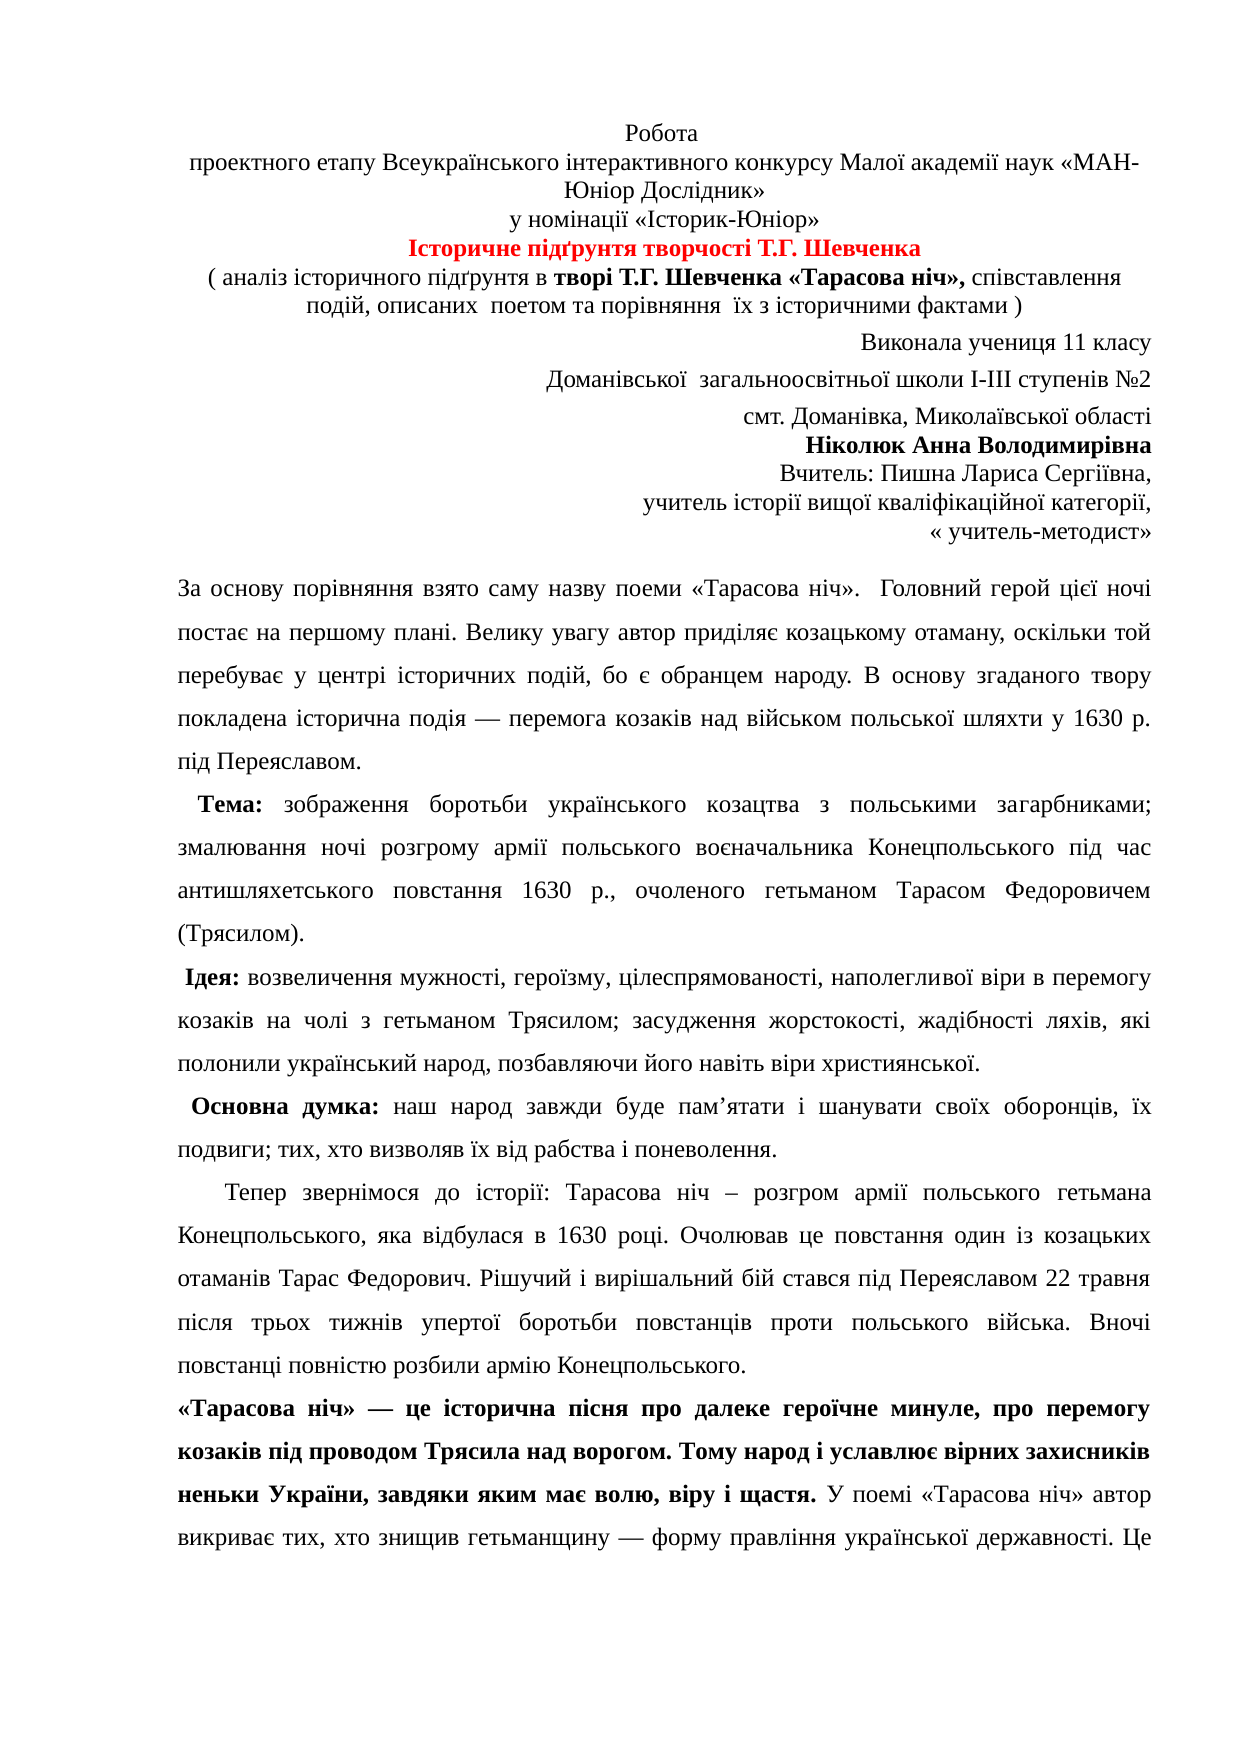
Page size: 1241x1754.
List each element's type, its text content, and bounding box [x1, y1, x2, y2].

text Основна думка: наш народ завжди буде пам’ятати і шанувати своїх оборонців, їх подвиги; тих, хто визволяв їх від рабства і поневолення. [177, 1091, 1152, 1163]
text учитель історії вищої кваліфікаційної категорії, « учитель-методист» [177, 487, 1152, 545]
text Ідея: возвеличення мужності, героїзму, цілеспрямованості, наполегливої віри в перемогу козаків на чолі з гетьманом Трясилом; засудження жорстокості, жадібності ляхів, які полонили український народ, позбавляючи його навіть віри християнської. [177, 962, 1152, 1077]
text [177, 1393, 1152, 1551]
text Доманівської загальноосвітньої школи І-ІІІ ступенів №2 [177, 364, 1152, 393]
text Тема: зображення боротьби українського козацтва з польськими загарбниками; змалювання ночі розгрому армії польського воєначальника Конецпольського під час антишляхетського повстання 1630 р., очоленого гетьманом Тарасом Федоровичем (Трясилом). [177, 789, 1152, 947]
text Робота проектного етапу Всеукраїнського інтерактивного конкурсу Малої академії наук «МАН-Юніор Дослідник» у номінації «Історик-Юніор» [177, 118, 1152, 233]
text Історичне підґрунтя творчості Т.Г. Шевченка ( аналіз історичного підґрунтя в творі Т.Г. Шевченка «Тарасова ніч», співставлення подій, описаних поетом та порівняння їх з історичними фактами ) [177, 233, 1152, 319]
text За основу порівняння взято саму назву поеми «Тарасова ніч». Головний герой цієї ночі постає на першому плані. Велику увагу автор приділяє козацькому отаману, оскільки той перебуває у центрі історичних подій, бо є обранцем народу. В основу згаданого твору покладена історична подія — перемога козаків над військом польської шляхти у 1630 р. під Переяславом. [177, 573, 1152, 775]
text Виконала учениця 11 класу [177, 327, 1152, 356]
text смт. Доманівка, Миколаївської області [177, 401, 1152, 430]
text Вчитель: Пишна Лариса Сергіївна, [177, 458, 1152, 487]
text Ніколюк Анна Володимирівна [177, 430, 1152, 458]
text Тепер звернімося до історії: Тарасова ніч – розгром армії польського гетьмана Конецпольського, яка відбулася в 1630 році. Очолював це повстання один із козацьких отаманів Тарас Федорович. Рішучий і вирішальний бій стався під Переяславом 22 травня після трьох тижнів упертої боротьби повстанців проти польського війська. Вночі повстанці повністю розбили армію Конецпольського. [177, 1177, 1152, 1378]
